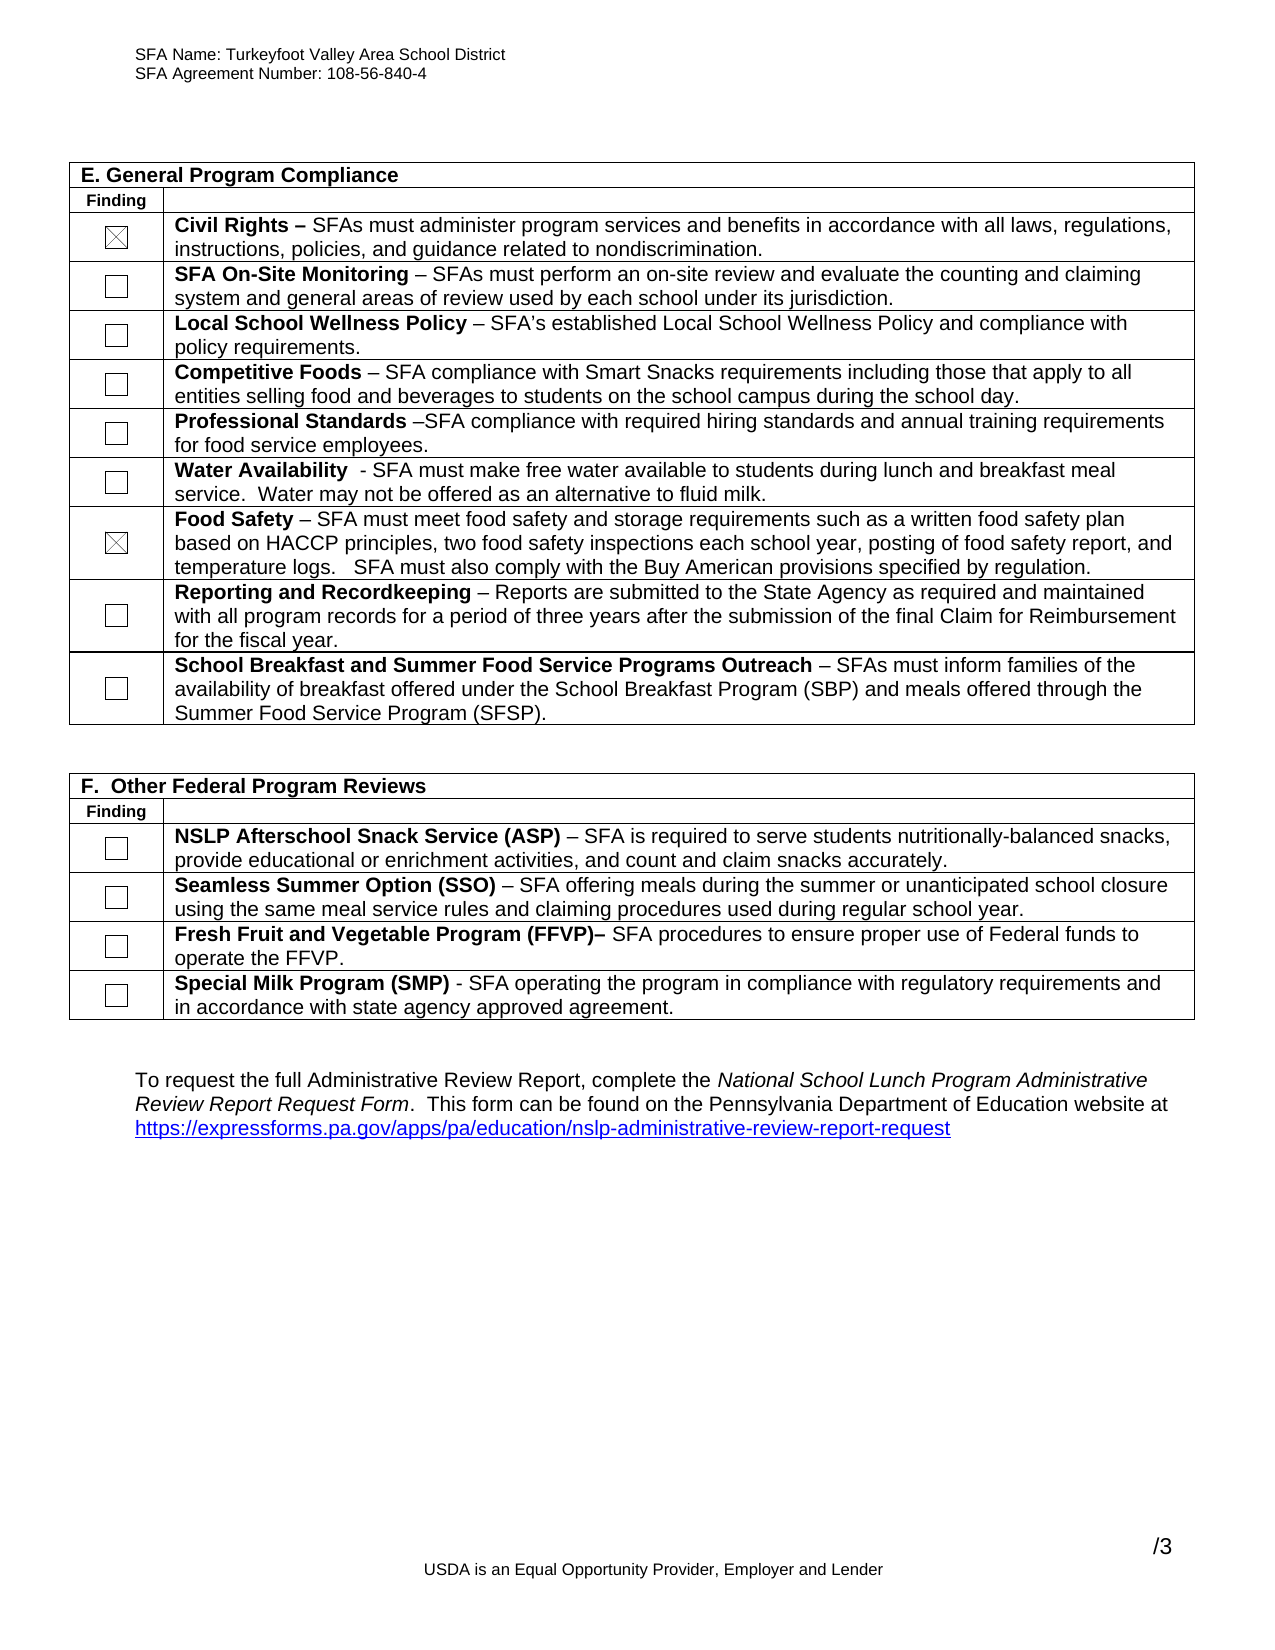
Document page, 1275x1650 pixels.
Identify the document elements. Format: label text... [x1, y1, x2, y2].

table_cell NSLP Afterschool Snack Service (ASP) – SFA is required to serve students nutritionally-balanced snacks, provide educational or enrichment activities, and count and claim snacks accurately. [164, 824, 1194, 872]
table_cell [70, 873, 163, 921]
table_cell Water Availability - SFA must make free water available to students during lunch and breakfast meal service. Water may not be offered as an alternative to fluid milk. [164, 458, 1194, 506]
table_cell [164, 188, 1194, 212]
table_cell [70, 824, 163, 872]
table_cell [70, 458, 163, 506]
table_cell [70, 213, 163, 261]
table_header E. General Program Compliance [70, 163, 1194, 187]
table_header F. Other Federal Program Reviews [70, 774, 1194, 798]
table_cell Reporting and Recordkeeping – Reports are submitted to the State Agency as required and maintained with all program records for a period of three years after the submission of the final Claim for Reimbursement for the fiscal year. [164, 580, 1194, 651]
table_cell [70, 360, 163, 408]
table_cell [70, 653, 163, 724]
table_cell [164, 799, 1194, 823]
text https://expressforms.pa.gov/apps/pa/education/nslp-administrative-review-report-request [135, 1116, 1172, 1140]
table_cell [70, 262, 163, 310]
table_cell Competitive Foods – SFA compliance with Smart Snacks requirements including those that apply to all entities selling food and beverages to students on the school campus during the school day. [164, 360, 1194, 408]
table_cell Special Milk Program (SMP) - SFA operating the program in compliance with regulatory requirements and in accordance with state agency approved agreement. [164, 971, 1194, 1019]
table_cell Fresh Fruit and Vegetable Program (FFVP)– SFA procedures to ensure proper use of Federal funds to operate the FFVP. [164, 922, 1194, 970]
table_cell Food Safety – SFA must meet food safety and storage requirements such as a written food safety plan based on HACCP principles, two food safety inspections each school year, posting of food safety report, and temperature logs. SFA must also comply with the Buy American provisions specified by regulation. [164, 507, 1194, 578]
table_cell Finding [70, 799, 163, 823]
table_cell Professional Standards –SFA compliance with required hiring standards and annual training requirements for food service employees. [164, 409, 1194, 457]
table_cell [70, 311, 163, 359]
table_cell Seamless Summer Option (SSO) – SFA offering meals during the summer or unanticipated school closure using the same meal service rules and claiming procedures used during regular school year. [164, 873, 1194, 921]
table_cell Local School Wellness Policy – SFA’s established Local School Wellness Policy and compliance with policy requirements. [164, 311, 1194, 359]
table_cell Finding [70, 188, 163, 212]
text To request the full Administrative Review Report, complete the National School Lunch Program Administrative Review Report Request Form. This form can be found on the Pennsylvania Department of Education website at [135, 1068, 1172, 1116]
table_cell School Breakfast and Summer Food Service Programs Outreach – SFAs must inform families of the availability of breakfast offered under the School Breakfast Program (SBP) and meals offered through the Summer Food Service Program (SFSP). [164, 653, 1194, 724]
table_cell SFA On-Site Monitoring – SFAs must perform an on-site review and evaluate the counting and claiming system and general areas of review used by each school under its jurisdiction. [164, 262, 1194, 310]
table_cell [70, 922, 163, 970]
table_cell [70, 971, 163, 1019]
table_cell [70, 580, 163, 651]
table_cell [70, 409, 163, 457]
table_cell Civil Rights – SFAs must administer program services and benefits in accordance with all laws, regulations, instructions, policies, and guidance related to nondiscrimination. [164, 213, 1194, 261]
table_cell [70, 507, 163, 578]
